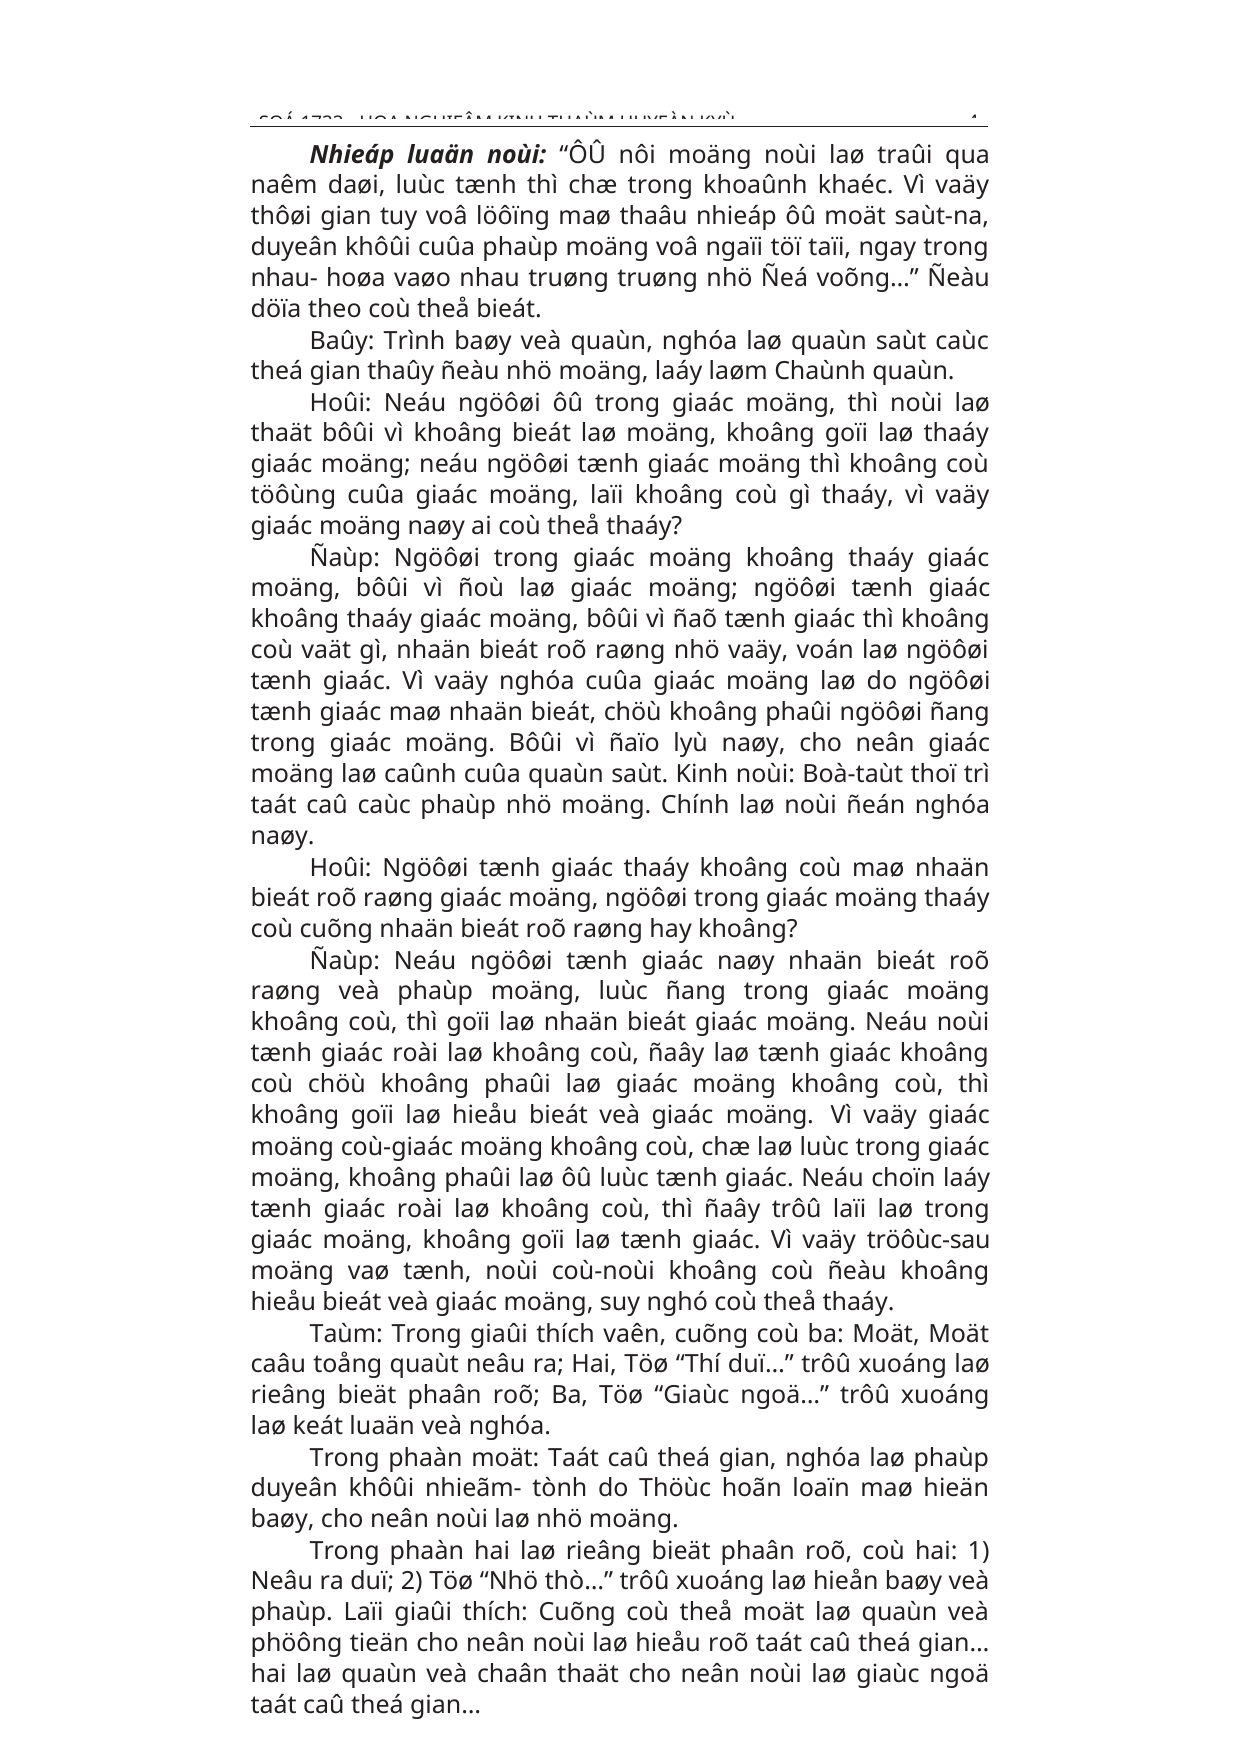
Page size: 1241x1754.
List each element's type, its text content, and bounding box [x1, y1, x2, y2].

text Nhieáp luaän noùi: “ÔÛ nôi moäng noùi laø traûi qua naêm daøi, luùc tænh thì chæ trong khoaûnh khaéc. Vì vaäy thôøi gian tuy voâ löôïng maø thaâu nhieáp ôû moät saùt-na, duyeân khôûi cuûa phaùp moäng voâ ngaïi töï taïi, ngay trong nhau- hoøa vaøo nhau truøng truøng nhö Ñeá voõng…” Ñeàu döïa theo coù theå bieát. [250, 138, 990, 324]
text Trong phaàn hai laø rieâng bieät phaân roõ, coù hai: 1) Neâu ra duï; 2) Töø “Nhö thò…” trôû xuoáng laø hieån baøy veà phaùp. Laïi giaûi thích: Cuõng coù theå moät laø quaùn veà phöông tieän cho neân noùi laø hieåu roõ taát caû theá gian… hai laø quaùn veà chaân thaät cho neân noùi laø giaùc ngoä taát caû theá gian… [250, 1534, 990, 1721]
text Hoûi: Neáu ngöôøi ôû trong giaác moäng, thì noùi laø thaät bôûi vì khoâng bieát laø moäng, khoâng goïi laø thaáy giaác moäng; neáu ngöôøi tænh giaác moäng thì khoâng coù töôùng cuûa giaác moäng, laïi khoâng coù gì thaáy, vì vaäy giaác moäng naøy ai coù theå thaáy? [250, 387, 990, 542]
text Hoûi: Ngöôøi tænh giaác thaáy khoâng coù maø nhaän bieát roõ raøng giaác moäng, ngöôøi trong giaác moäng thaáy coù cuõng nhaän bieát roõ raøng hay khoâng? [250, 852, 990, 945]
text Ñaùp: Neáu ngöôøi tænh giaác naøy nhaän bieát roõ raøng veà phaùp moäng, luùc ñang trong giaác moäng khoâng coù, thì goïi laø nhaän bieát giaác moäng. Neáu noùi tænh giaác roài laø khoâng coù, ñaây laø tænh giaác khoâng coù chöù khoâng phaûi laø giaác moäng khoâng coù, thì khoâng goïi laø hieåu bieát veà giaác moäng. Vì vaäy giaác moäng coù-giaác moäng khoâng coù, chæ laø luùc trong giaác moäng, khoâng phaûi laø ôû luùc tænh giaác. Neáu choïn laáy tænh giaác roài laø khoâng coù, thì ñaây trôû laïi laø trong giaác moäng, khoâng goïi laø tænh giaác. Vì vaäy tröôùc-sau moäng vaø tænh, noùi coù-noùi khoâng coù ñeàu khoâng hieåu bieát veà giaác moäng, suy nghó coù theå thaáy. [250, 945, 990, 1317]
text Taùm: Trong giaûi thích vaên, cuõng coù ba: Moät, Moät caâu toång quaùt neâu ra; Hai, Töø “Thí duï…” trôû xuoáng laø rieâng bieät phaân roõ; Ba, Töø “Giaùc ngoä…” trôû xuoáng laø keát luaän veà nghóa. [250, 1317, 990, 1441]
text Baûy: Trình baøy veà quaùn, nghóa laø quaùn saùt caùc theá gian thaûy ñeàu nhö moäng, laáy laøm Chaùnh quaùn. [250, 324, 990, 387]
text Ñaùp: Ngöôøi trong giaác moäng khoâng thaáy giaác moäng, bôûi vì ñoù laø giaác moäng; ngöôøi tænh giaác khoâng thaáy giaác moäng, bôûi vì ñaõ tænh giaác thì khoâng coù vaät gì, nhaän bieát roõ raøng nhö vaäy, voán laø ngöôøi tænh giaác. Vì vaäy nghóa cuûa giaác moäng laø do ngöôøi tænh giaác maø nhaän bieát, chöù khoâng phaûi ngöôøi ñang trong giaác moäng. Bôûi vì ñaïo lyù naøy, cho neân giaác moäng laø caûnh cuûa quaùn saùt. Kinh noùi: Boà-taùt thoï trì taát caû caùc phaùp nhö moäng. Chính laø noùi ñeán nghóa naøy. [250, 542, 990, 852]
text Trong phaàn moät: Taát caû theá gian, nghóa laø phaùp duyeân khôûi nhieãm- tònh do Thöùc hoãn loaïn maø hieän baøy, cho neân noùi laø nhö moäng. [250, 1441, 990, 1534]
